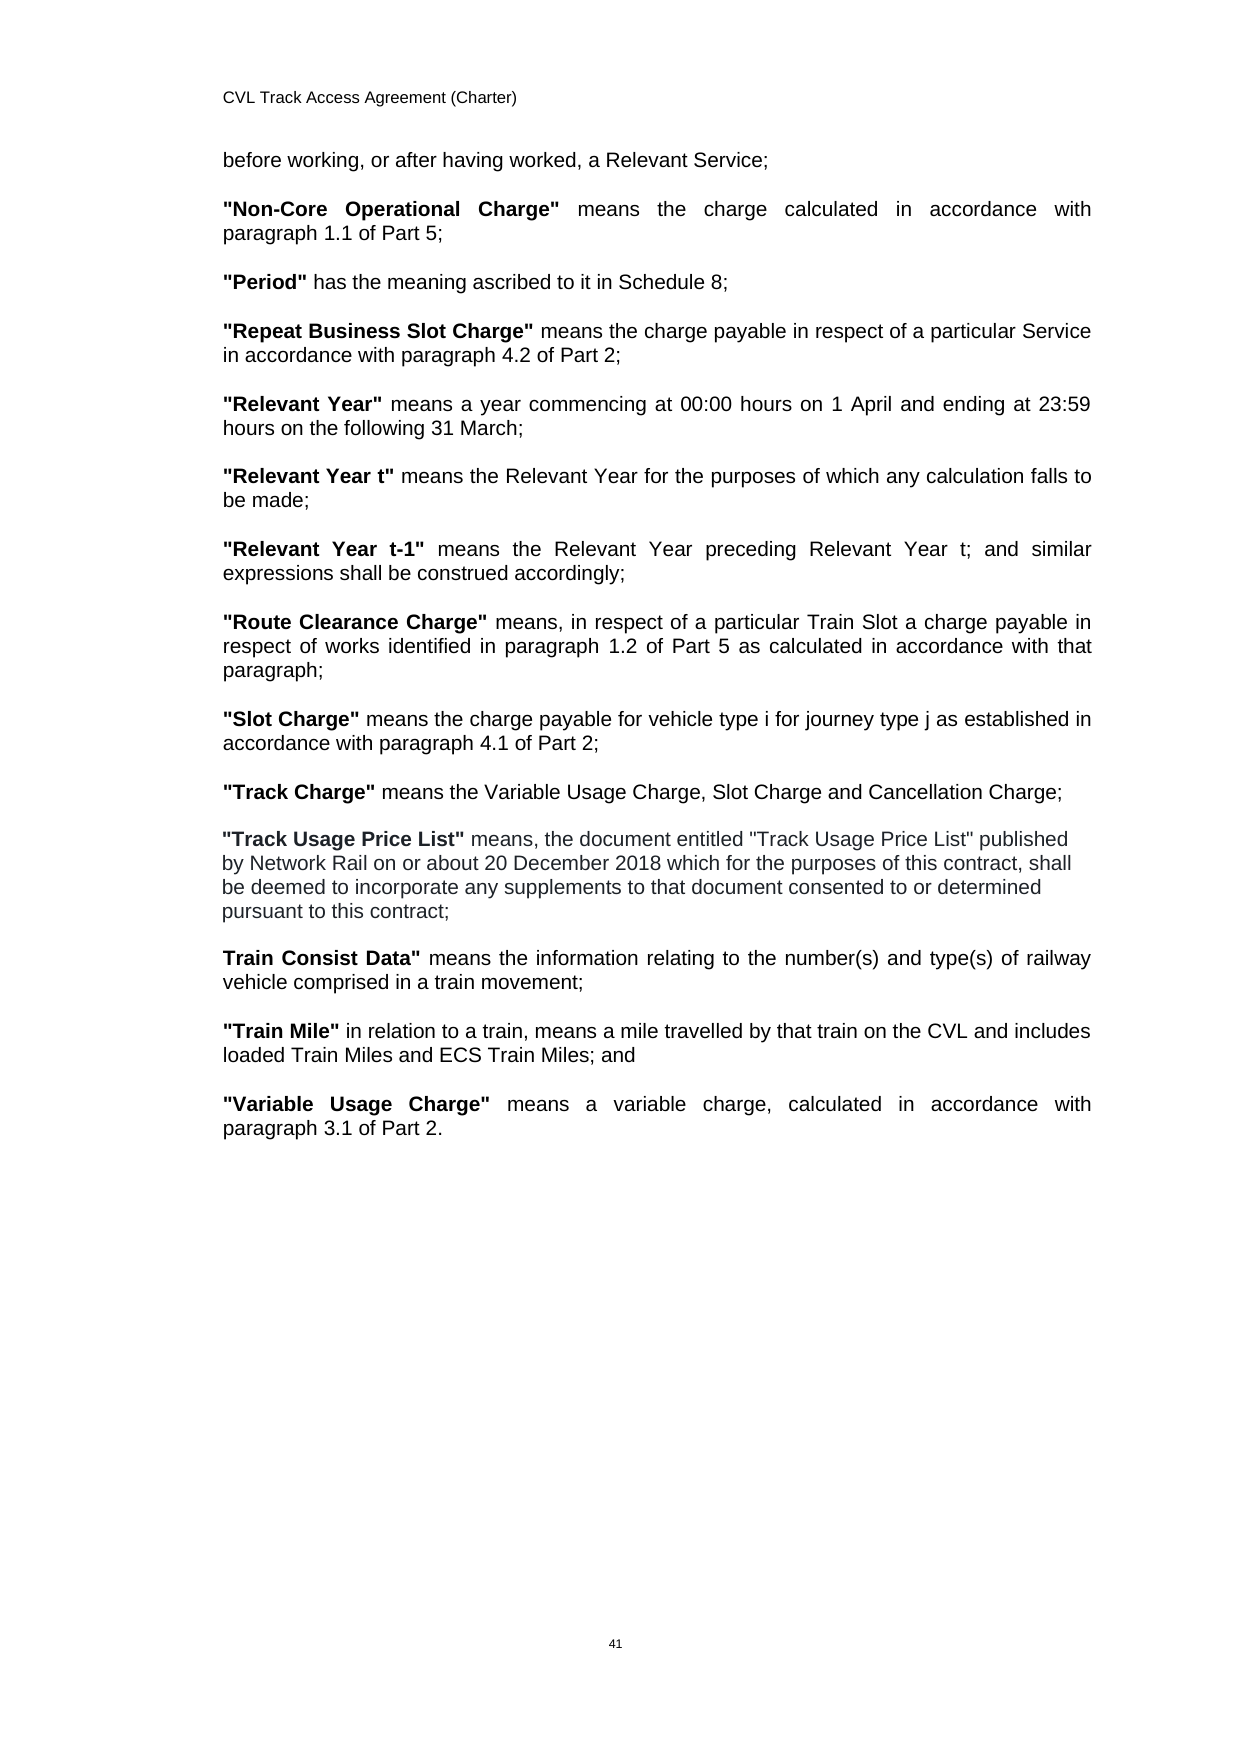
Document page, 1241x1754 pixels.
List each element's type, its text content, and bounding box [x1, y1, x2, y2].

text "Train Mile" in relation to a train, means a mile travelled by that train on the CVL and includes loaded Train Miles and ECS Train Miles; and [223, 1018, 1092, 1066]
text "Variable Usage Charge" means a variable charge, calculated in accordance with paragraph ‎3.1 of Part 2. [223, 1091, 1092, 1139]
text before working, or after having worked, a Relevant Service; [223, 148, 1092, 172]
text "Non-Core Operational Charge" means the charge calculated in accordance with paragraph ‎1.1 of Part 5; [223, 197, 1092, 244]
text "Relevant Year t-1" means the Relevant Year preceding Relevant Year t; and similar expressions shall be construed accordingly; [223, 537, 1092, 585]
text "Repeat Business Slot Charge" means the charge payable in respect of a particular Service in accordance with paragraph ‎4.2 of Part 2; [223, 318, 1092, 366]
text "Relevant Year" means a year commencing at 00:00 hours on 1 April and ending at 23:59 hours on the following 31 March; [223, 391, 1092, 439]
text "Period" has the meaning ascribed to it in Schedule 8; [223, 269, 1092, 293]
text "Slot Charge" means the charge payable for vehicle type i for journey type j as established in accordance with paragraph ‎4.1 of Part 2; [223, 707, 1092, 755]
text "Track Usage Price List" means, the document entitled "Track Usage Price List" published by Network Rail on or about 20 December 2018 which for the purposes of this contract, shall be deemed to incorporate any supplements to that document consented to or determined pursuant to this contract; [222, 827, 1092, 923]
text "Relevant Year t" means the Relevant Year for the purposes of which any calculation falls to be made; [223, 464, 1092, 512]
text "Route Clearance Charge" means, in respect of a particular Train Slot a charge payable in respect of works identified in paragraph ‎1.2 of Part 5 as calculated in accordance with that paragraph; [223, 610, 1092, 682]
text Train Consist Data" means the information relating to the number(s) and type(s) of railway vehicle comprised in a train movement; [223, 946, 1092, 993]
text "Track Charge" means the Variable Usage Charge, Slot Charge and Cancellation Charge; [223, 780, 1092, 804]
